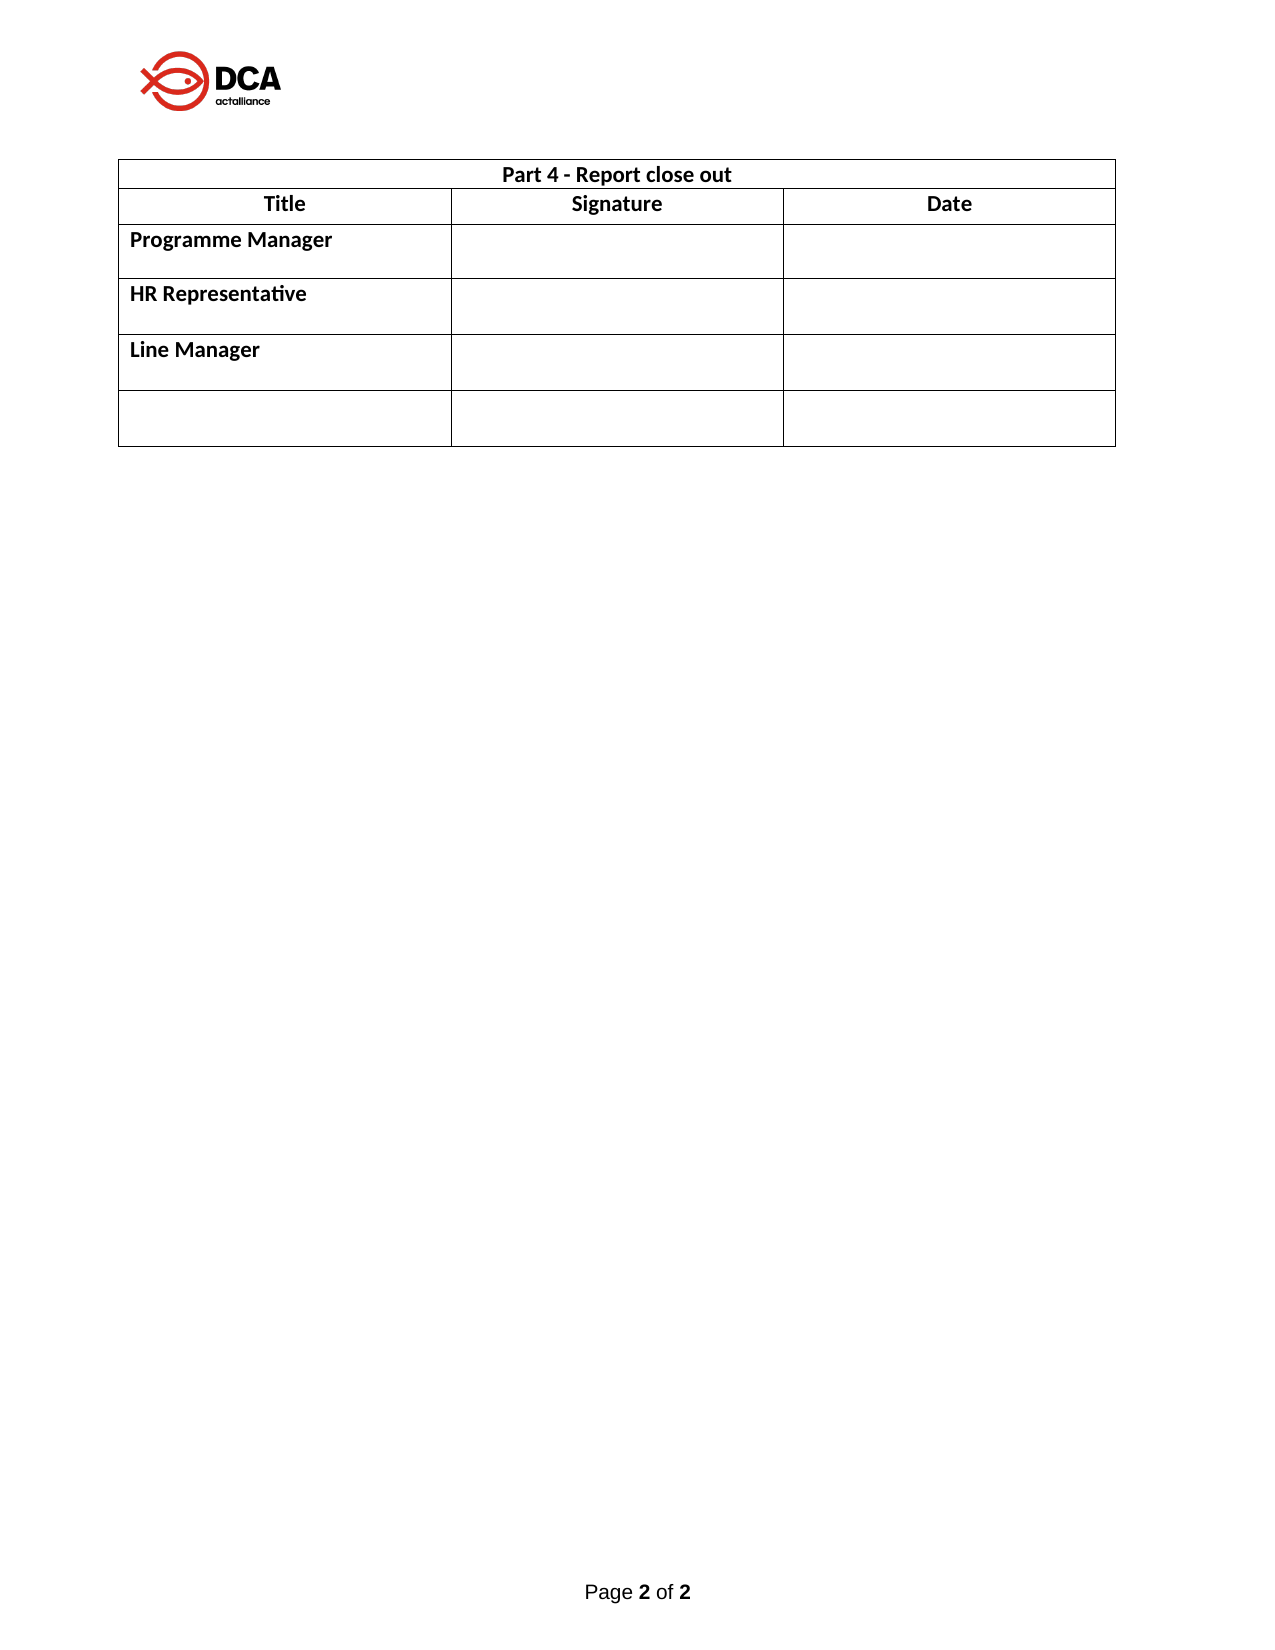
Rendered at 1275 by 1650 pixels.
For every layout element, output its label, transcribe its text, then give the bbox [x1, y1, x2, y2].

table_cell Title [119, 189, 451, 224]
table_header Part 4 - Report close out [119, 160, 1115, 188]
table_cell [119, 391, 451, 446]
picture [118, 29, 303, 133]
table_cell Programme Manager [119, 225, 451, 278]
table_cell [452, 335, 783, 390]
table_cell Signature [452, 189, 783, 224]
table_cell [784, 335, 1115, 390]
table_cell [784, 225, 1115, 278]
table_cell HR Representative [119, 279, 451, 334]
table_cell [784, 279, 1115, 334]
table_cell Date [784, 189, 1115, 224]
table_cell Line Manager [119, 335, 451, 390]
table_cell [452, 279, 783, 334]
table_cell [784, 391, 1115, 446]
table_cell [452, 225, 783, 278]
table_cell [452, 391, 783, 446]
